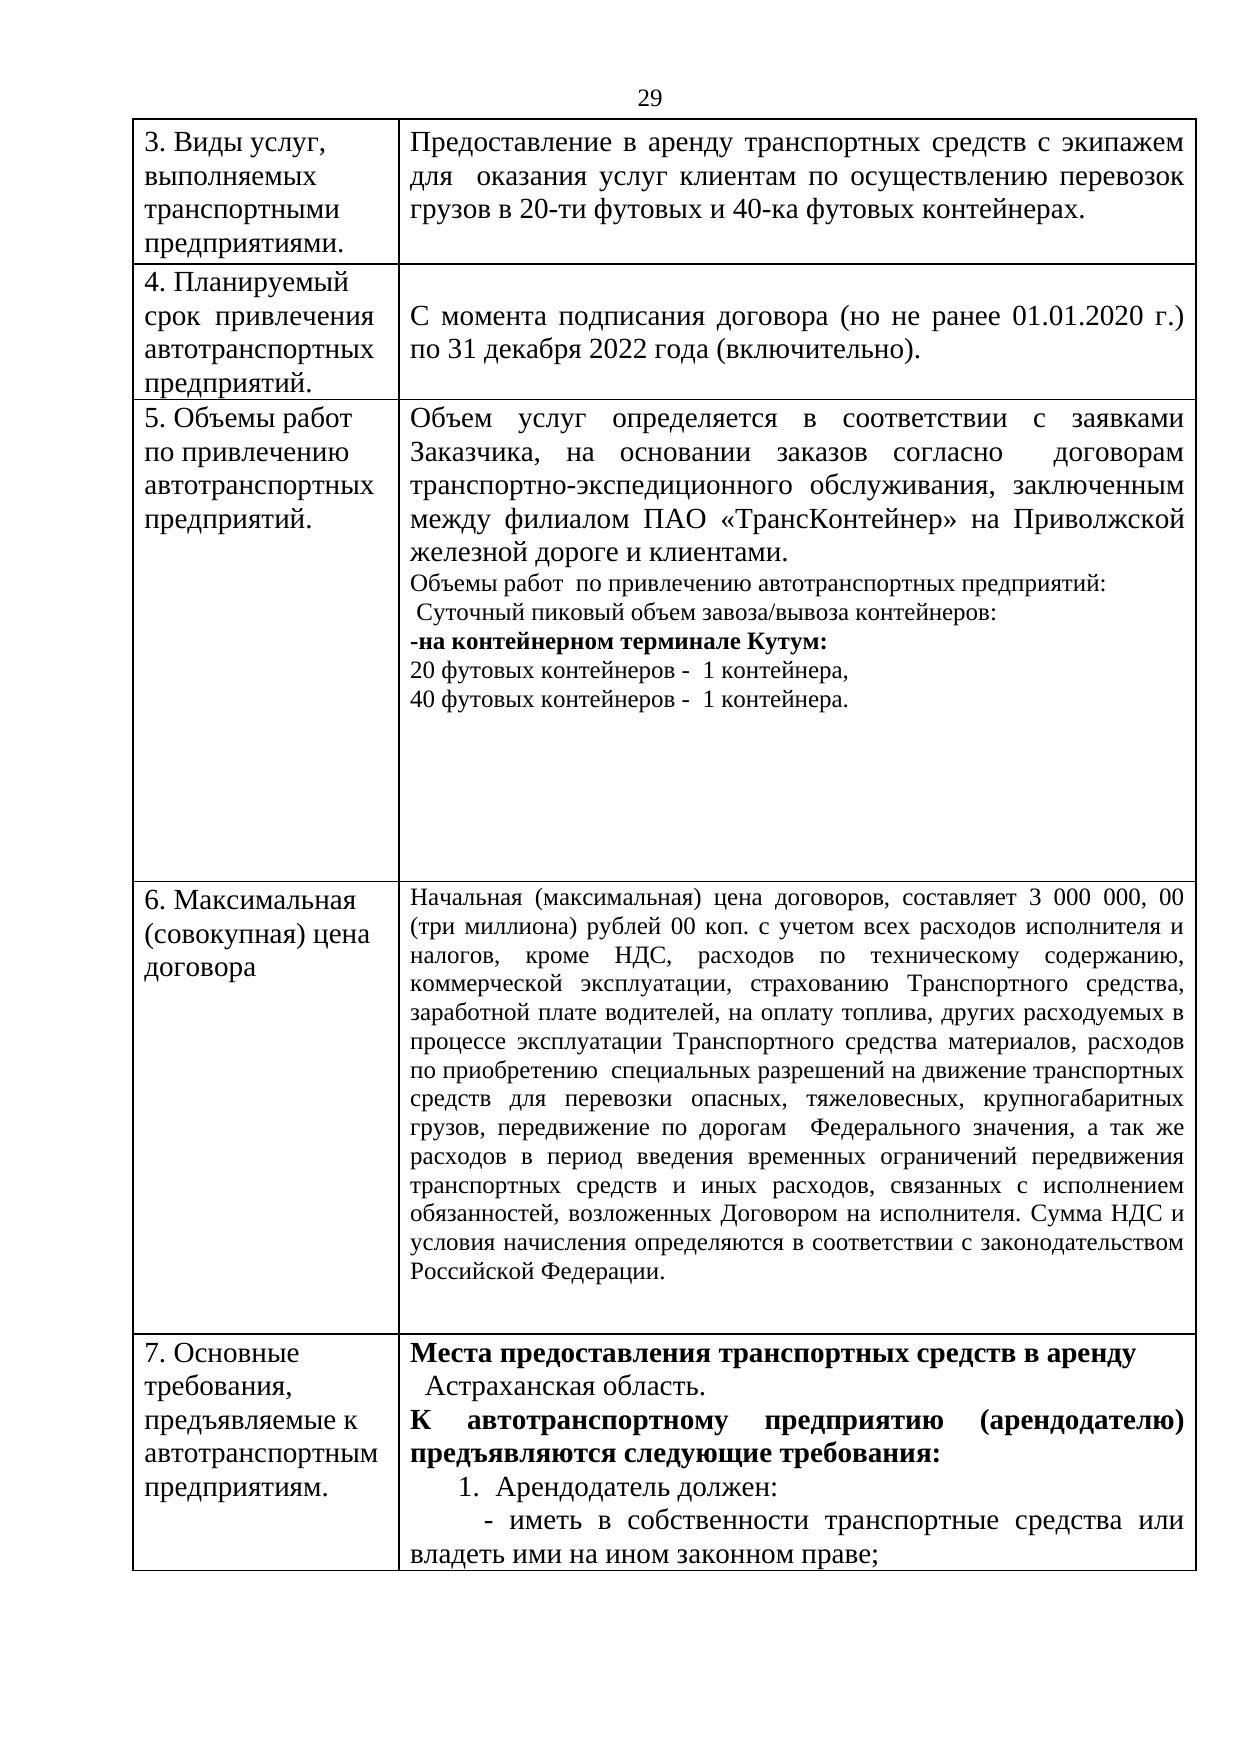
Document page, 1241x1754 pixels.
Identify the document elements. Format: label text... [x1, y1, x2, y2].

table_cell 5. Объемы работ по привлечению автотранспортных предприятий. [134, 400, 398, 881]
table_cell 4. Планируемый срок привлечения автотранспортных предприятий. [134, 265, 398, 398]
table_cell 6. Максимальная (совокупная) цена договора [134, 882, 398, 1333]
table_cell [400, 1335, 1195, 1569]
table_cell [134, 1335, 398, 1569]
table_cell Начальная (максимальная) цена договоров, составляет 3 000 000, 00 (три миллиона) рублей 00 коп. с учетом всех расходов исполнителя и налогов, кроме НДС, расходов по техническому содержанию, коммерческой эксплуатации, страхованию Транспортного средства, заработной плате водителей, на оплату топлива, других расходуемых в процессе эксплуатации Транспортного средства материалов, расходов по приобретению специальных разрешений на движение транспортных средств для перевозки опасных, тяжеловесных, крупногабаритных грузов, передвижение по дорогам Федерального значения, а так же расходов в период введения временных ограничений передвижения транспортных средств и иных расходов, связанных с исполнением обязанностей, возложенных Договором на исполнителя. Сумма НДС и условия начисления определяются в соответствии с законодательством Российской Федерации. [400, 882, 1195, 1333]
table_cell 3. Виды услуг, выполняемых транспортными предприятиями. [134, 120, 398, 263]
table_cell Предоставление в аренду транспортных средств с экипажем для оказания услуг клиентам по осуществлению перевозок грузов в 20-ти футовых и 40-ка футовых контейнерах. [400, 120, 1195, 263]
table_cell С момента подписания договора (но не ранее 01.01.2020 г.) по 31 декабря 2022 года (включительно). [400, 265, 1195, 398]
table_cell Объем услуг определяется в соответствии с заявками Заказчика, на основании заказов согласно договорам транспортно-экспедиционного обслуживания, заключенным между филиалом ПАО «ТрансКонтейнер» на Приволжской железной дороге и клиентами. Объемы работ по привлечению автотранспортных предприятий: Суточный пиковый объем завоза/вывоза контейнеров: -на контейнерном терминале Кутум: 20 футовых контейнеров - 1 контейнера, 40 футовых контейнеров - 1 контейнера. [400, 400, 1195, 881]
